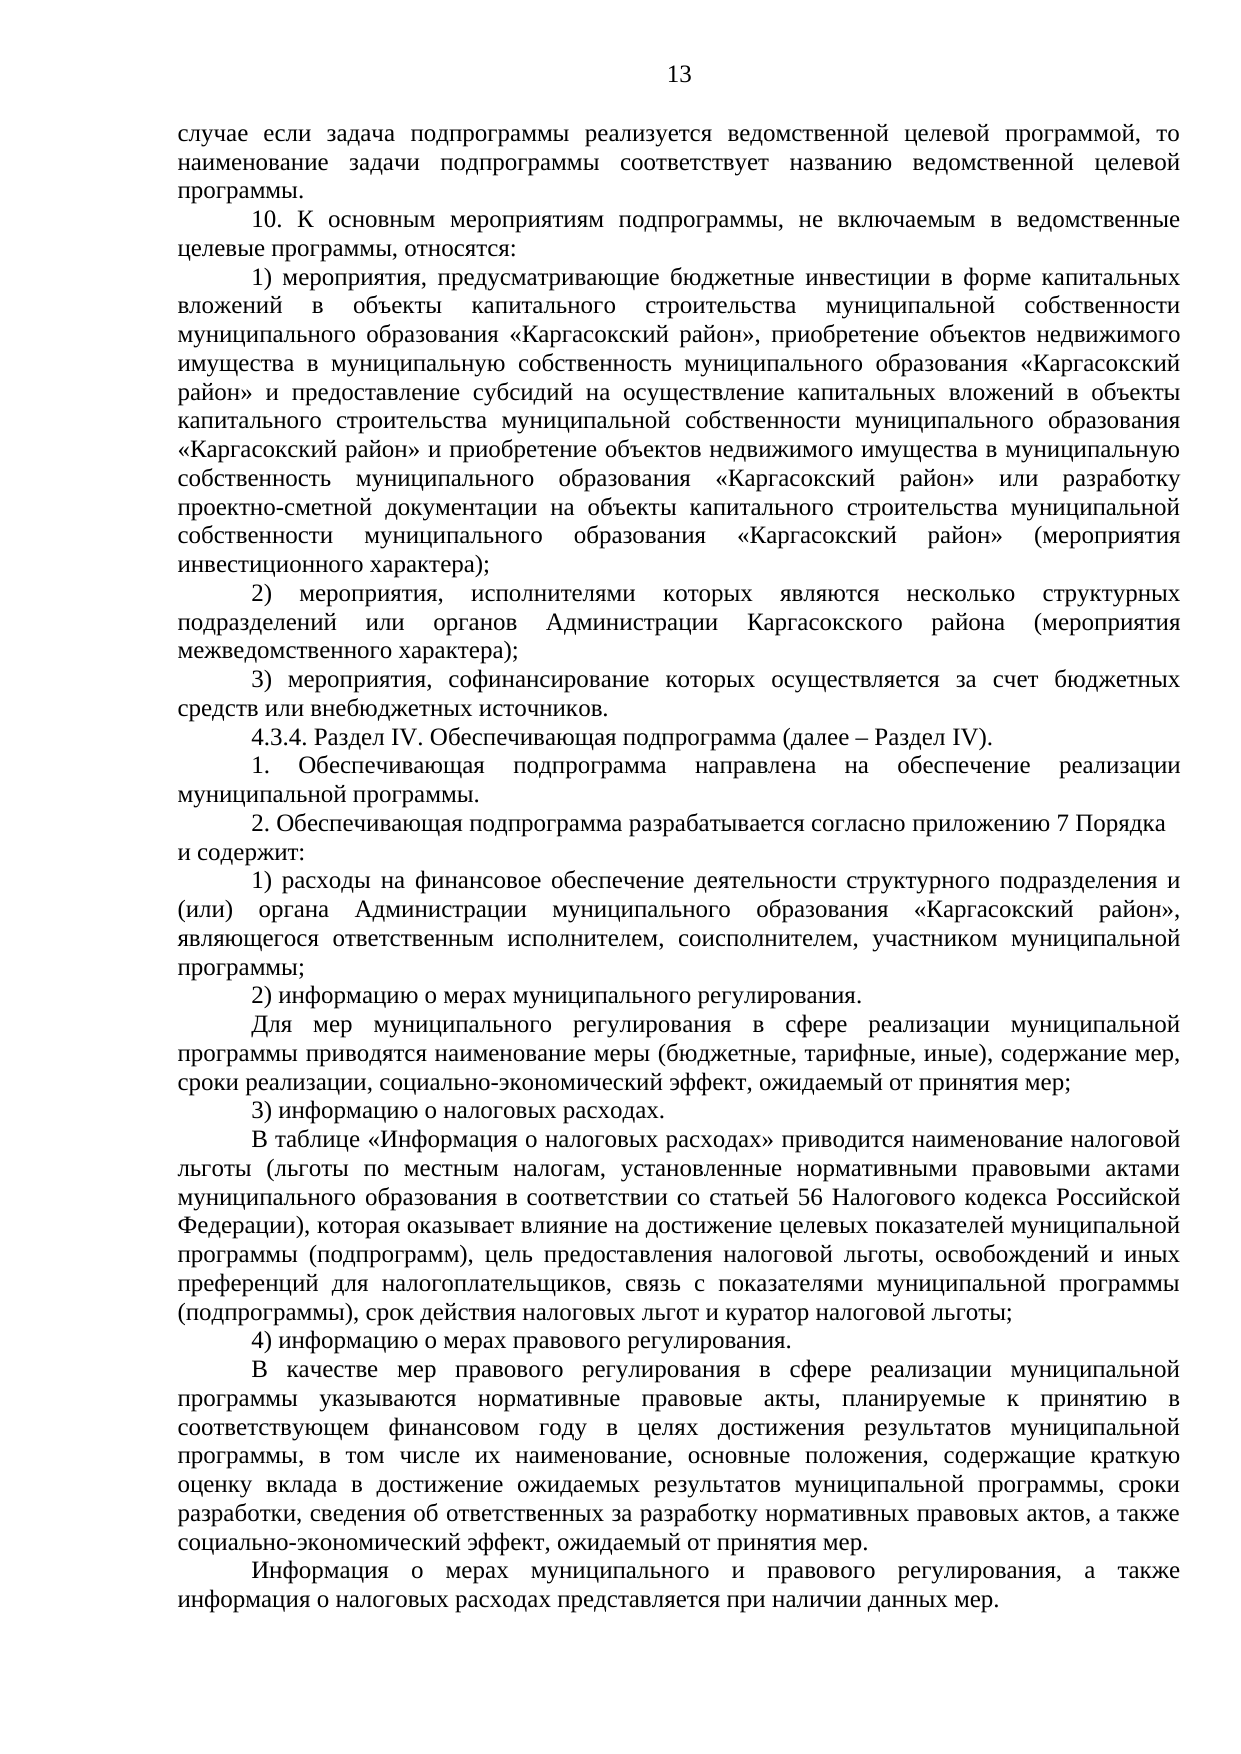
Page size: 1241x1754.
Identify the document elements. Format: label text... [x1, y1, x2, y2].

text 2) информацию о мерах муниципального регулирования. [177, 981, 1181, 1009]
text Для мер муниципального регулирования в сфере реализации муниципальной программы приводятся наименование меры (бюджетные, тарифные, иные), содержание мер, сроки реализации, социально-экономический эффект, ожидаемый от принятия мер; [177, 1009, 1181, 1096]
text 2. Обеспечивающая подпрограмма разрабатывается согласно приложению 7 Порядка и содержит: [177, 808, 1181, 866]
text 4) информацию о мерах правового регулирования. [177, 1326, 1181, 1354]
text 3) информацию о налоговых расходах. [177, 1096, 1181, 1124]
text 10. К основным мероприятиям подпрограммы, не включаемым в ведомственные целевые программы, относятся: [177, 204, 1181, 262]
text 4.3.4. Раздел IV. Обеспечивающая подпрограмма (далее – Раздел IV). [177, 722, 1181, 751]
text 1. Обеспечивающая подпрограмма направлена на обеспечение реализации муниципальной программы. [177, 751, 1181, 808]
text 2) мероприятия, исполнителями которых являются несколько структурных подразделений или органов Администрации Каргасокского района (мероприятия межведомственного характера); [177, 578, 1181, 664]
text 1) расходы на финансовое обеспечение деятельности структурного подразделения и (или) органа Администрации муниципального образования «Каргасокский район», являющегося ответственным исполнителем, соисполнителем, участником муниципальной программы; [177, 866, 1181, 981]
text 3) мероприятия, софинансирование которых осуществляется за счет бюджетных средств или внебюджетных источников. [177, 664, 1181, 722]
text Информация о мерах муниципального и правового регулирования, а также информация о налоговых расходах представляется при наличии данных мер. [177, 1556, 1181, 1613]
text В таблице «Информация о налоговых расходах» приводится наименование налоговой льготы (льготы по местным налогам, установленные нормативными правовыми актами муниципального образования в соответствии со статьей 56 Налогового кодекса Российской Федерации), которая оказывает влияние на достижение целевых показателей муниципальной программы (подпрограмм), цель предоставления налоговой льготы, освобождений и иных преференций для налогоплательщиков, связь с показателями муниципальной программы (подпрограммы), срок действия налоговых льгот и куратор налоговой льготы; [177, 1124, 1181, 1326]
text 1) мероприятия, предусматривающие бюджетные инвестиции в форме капитальных вложений в объекты капитального строительства муниципальной собственности муниципального образования «Каргасокский район», приобретение объектов недвижимого имущества в муниципальную собственность муниципального образования «Каргасокский район» и предоставление субсидий на осуществление капитальных вложений в объекты капитального строительства муниципальной собственности муниципального образования «Каргасокский район» и приобретение объектов недвижимого имущества в муниципальную собственность муниципального образования «Каргасокский район» или разработку проектно-сметной документации на объекты капитального строительства муниципальной собственности муниципального образования «Каргасокский район» (мероприятия инвестиционного характера); [177, 262, 1181, 578]
text В качестве мер правового регулирования в сфере реализации муниципальной программы указываются нормативные правовые акты, планируемые к принятию в соответствующем финансовом году в целях достижения результатов муниципальной программы, в том числе их наименование, основные положения, содержащие краткую оценку вклада в достижение ожидаемых результатов муниципальной программы, сроки разработки, сведения об ответственных за разработку нормативных правовых актов, а также социально-экономический эффект, ожидаемый от принятия мер. [177, 1354, 1181, 1556]
